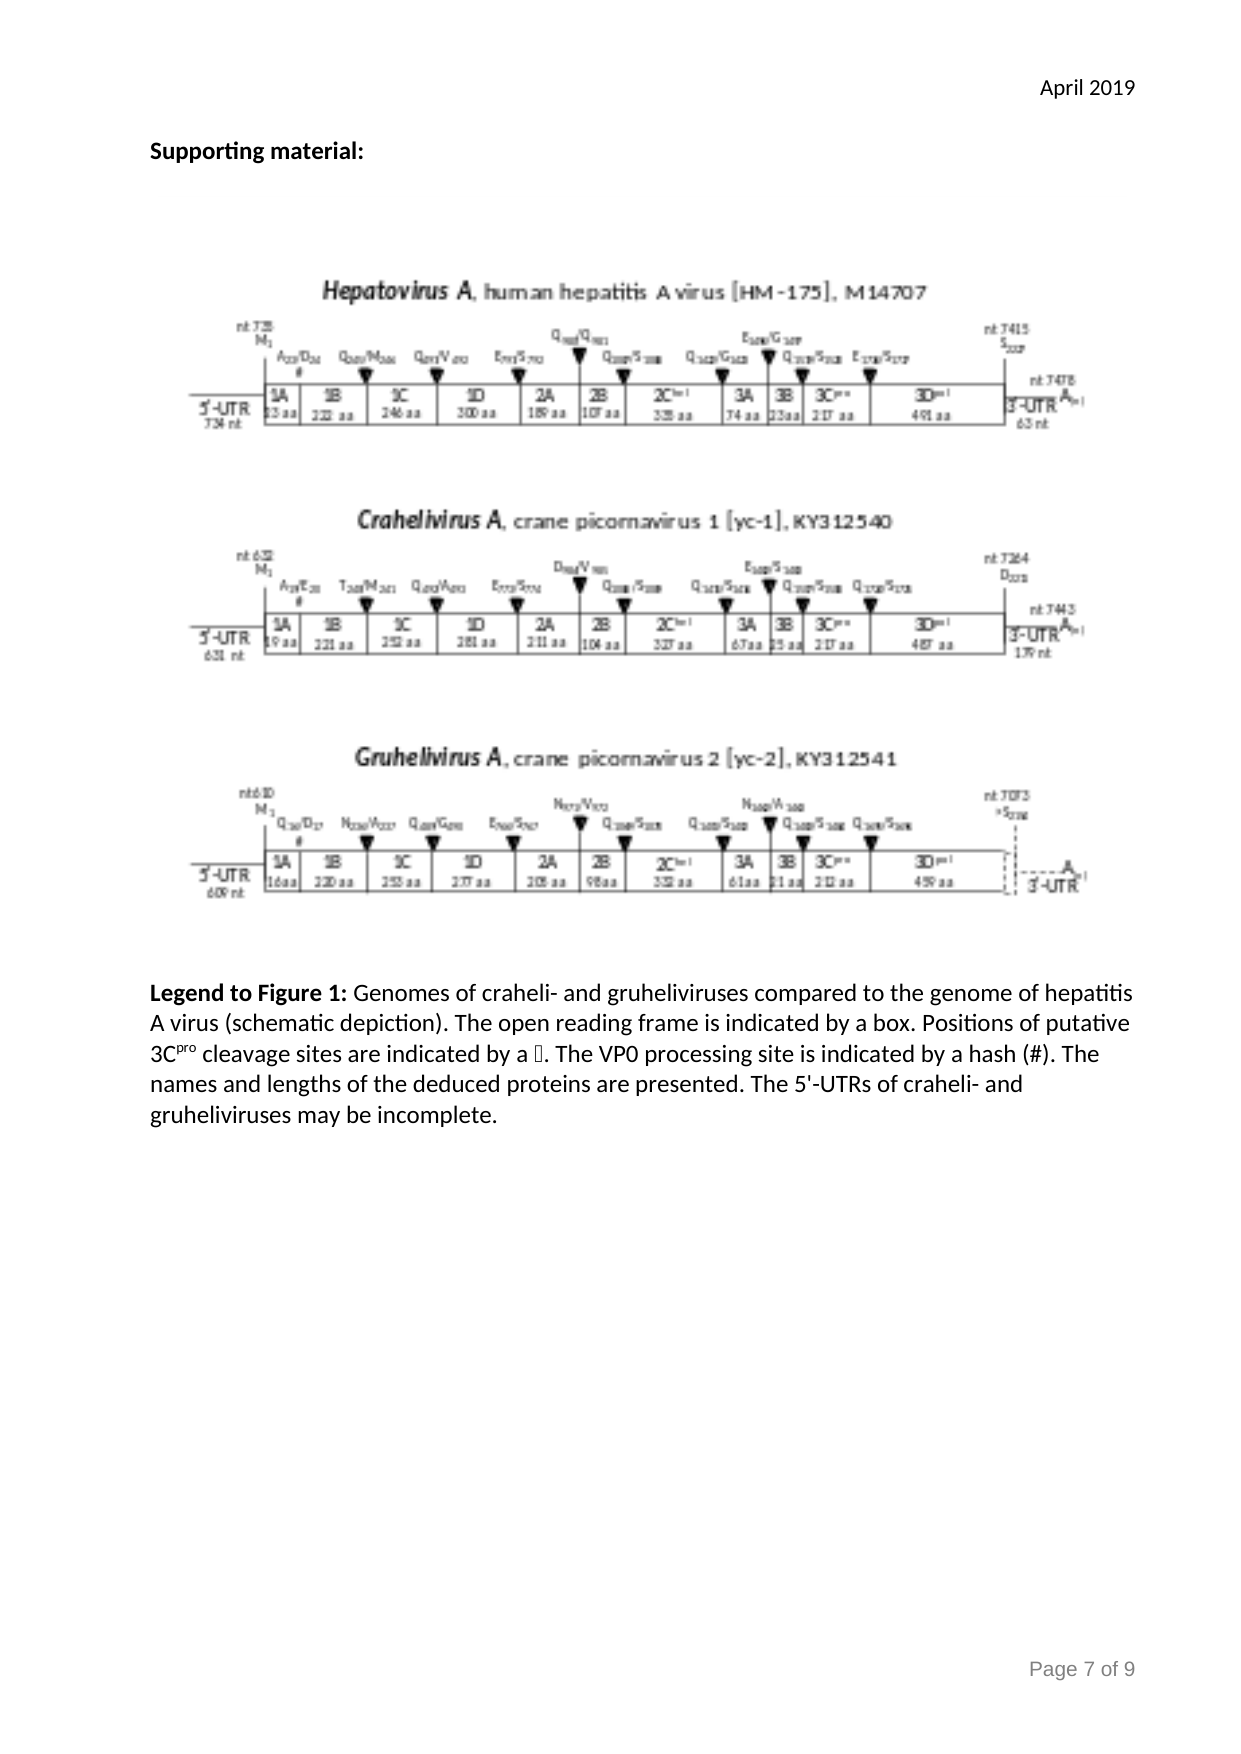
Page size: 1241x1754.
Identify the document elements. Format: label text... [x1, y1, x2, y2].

text Legend to Figure 1: Genomes of craheli- and gruheliviruses compared to the genome of hepatitis A virus (schematic depiction). The open reading frame is indicated by a box. Positions of putative 3Cpro cleavage sites are indicated by a . The VP0 processing site is indicated by a hash (#). The names and lengths of the deduced proteins are presented. The 5'-UTRs of craheli- and gruheliviruses may be incomplete. [150, 977, 1135, 1130]
text Supporting material: [150, 135, 1135, 166]
